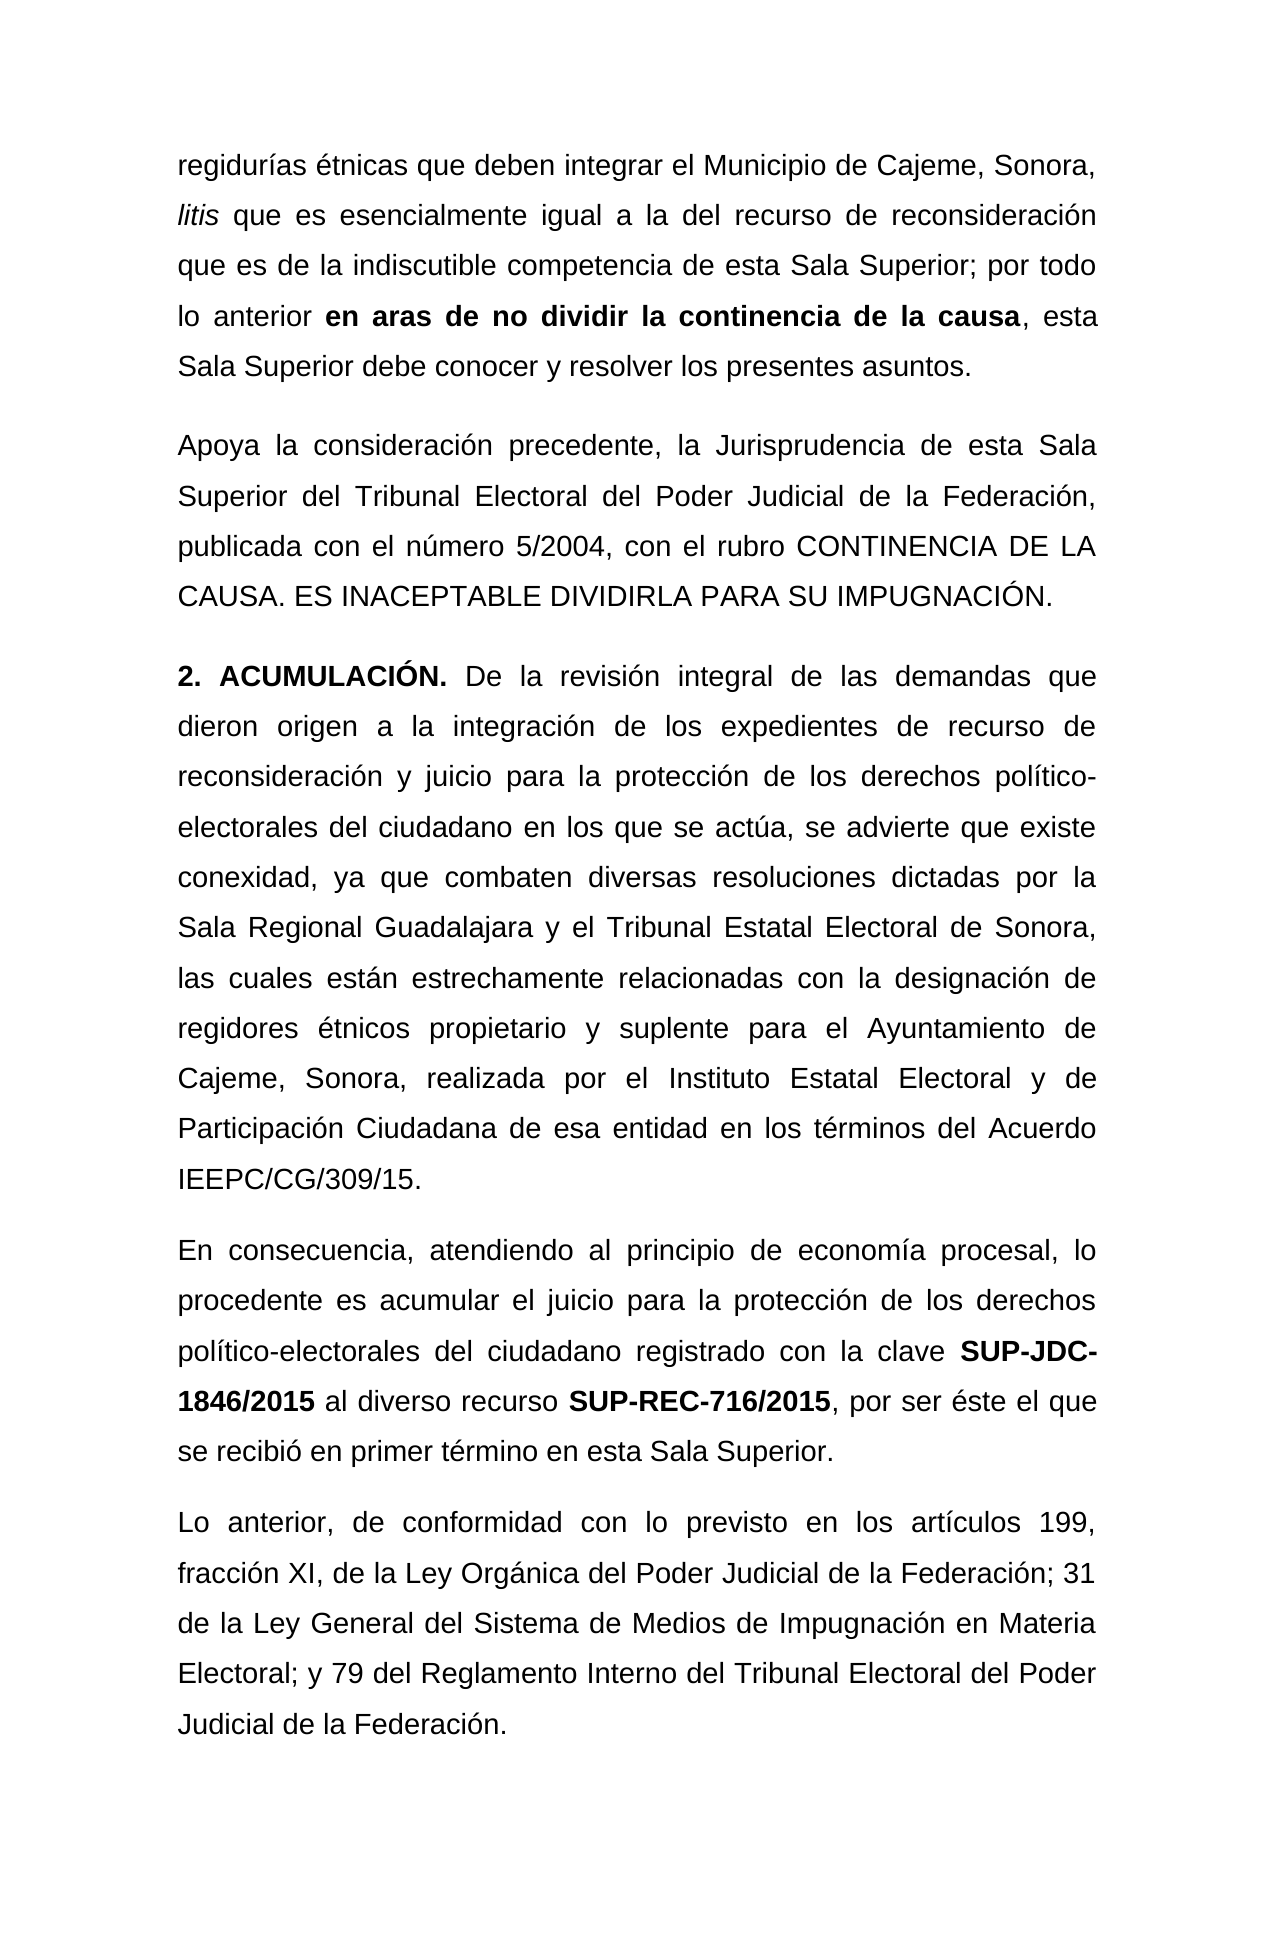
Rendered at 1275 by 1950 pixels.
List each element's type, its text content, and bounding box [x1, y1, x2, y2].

text Lo anterior, de conformidad con lo previsto en los artículos 199, fracción XI, de la Ley Orgánica del Poder Judicial de la Federación; 31 de la Ley General del Sistema de Medios de Impugnación en Materia Electoral; y 79 del Reglamento Interno del Tribunal Electoral del Poder Judicial de la Federación. [177, 1505, 1098, 1740]
text En consecuencia, atendiendo al principio de economía procesal, lo procedente es acumular el juicio para la protección de los derechos político-electorales del ciudadano registrado con la clave SUP-JDC-1846/2015 al diverso recurso SUP-REC-716/2015, por ser éste el que se recibió en primer término en esta Sala Superior. [177, 1233, 1098, 1468]
text Apoya la consideración precedente, la Jurisprudencia de esta Sala Superior del Tribunal Electoral del Poder Judicial de la Federación, publicada con el número 5/2004, con el rubro CONTINENCIA DE LA CAUSA. ES INACEPTABLE DIVIDIRLA PARA SU IMPUGNACIÓN. [177, 428, 1098, 613]
text 2. ACUMULACIÓN. De la revisión integral de las demandas que dieron origen a la integración de los expedientes de recurso de reconsideración y juicio para la protección de los derechos político-electorales del ciudadano en los que se actúa, se advierte que existe conexidad, ya que combaten diversas resoluciones dictadas por la Sala Regional Guadalajara y el Tribunal Estatal Electoral de Sonora, las cuales están estrechamente relacionadas con la designación de regidores étnicos propietario y suplente para el Ayuntamiento de Cajeme, Sonora, realizada por el Instituto Estatal Electoral y de Participación Ciudadana de esa entidad en los términos del Acuerdo IEEPC/CG/309/15. [177, 659, 1098, 1195]
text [177, 148, 1098, 382]
